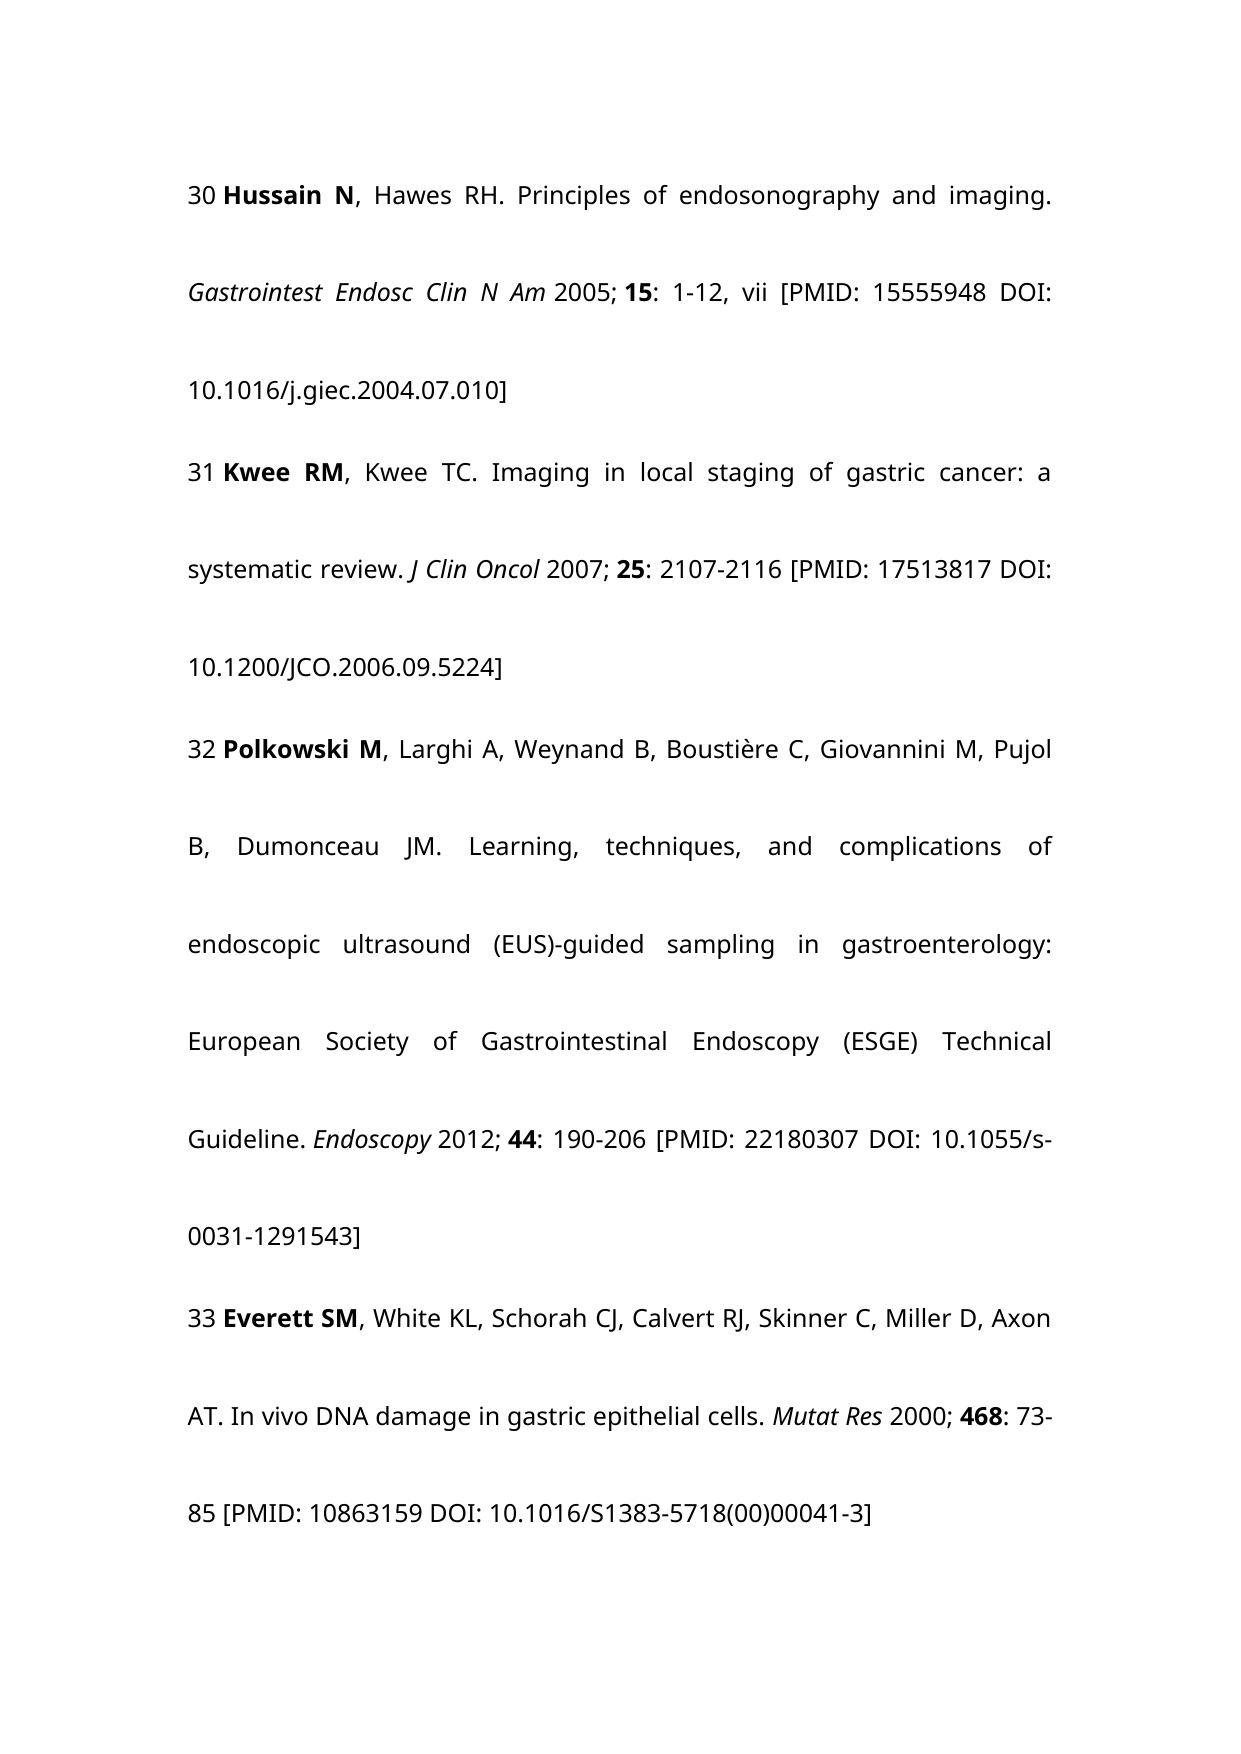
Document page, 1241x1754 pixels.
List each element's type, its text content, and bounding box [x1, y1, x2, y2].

text 33 Everett SM, White KL, Schorah CJ, Calvert RJ, Skinner C, Miller D, Axon AT. In vivo DNA damage in gastric epithelial cells. Mutat Res 2000; 468: 73-85 [PMID: 10863159 DOI: 10.1016/S1383-5718(00)00041-3] [187, 1285, 1053, 1545]
text 31 Kwee RM, Kwee TC. Imaging in local staging of gastric cancer: a systematic review. J Clin Oncol 2007; 25: 2107-2116 [PMID: 17513817 DOI: 10.1200/JCO.2006.09.5224] [187, 439, 1053, 699]
text 30 Hussain N, Hawes RH. Principles of endosonography and imaging. Gastrointest Endosc Clin N Am 2005; 15: 1-12, vii [PMID: 15555948 DOI: 10.1016/j.giec.2004.07.010] [187, 162, 1053, 422]
text 32 Polkowski M, Larghi A, Weynand B, Boustière C, Giovannini M, Pujol B, Dumonceau JM. Learning, techniques, and complications of endoscopic ultrasound (EUS)-guided sampling in gastroenterology: European Society of Gastrointestinal Endoscopy (ESGE) Technical Guideline. Endoscopy 2012; 44: 190-206 [PMID: 22180307 DOI: 10.1055/s-0031-1291543] [187, 716, 1053, 1268]
